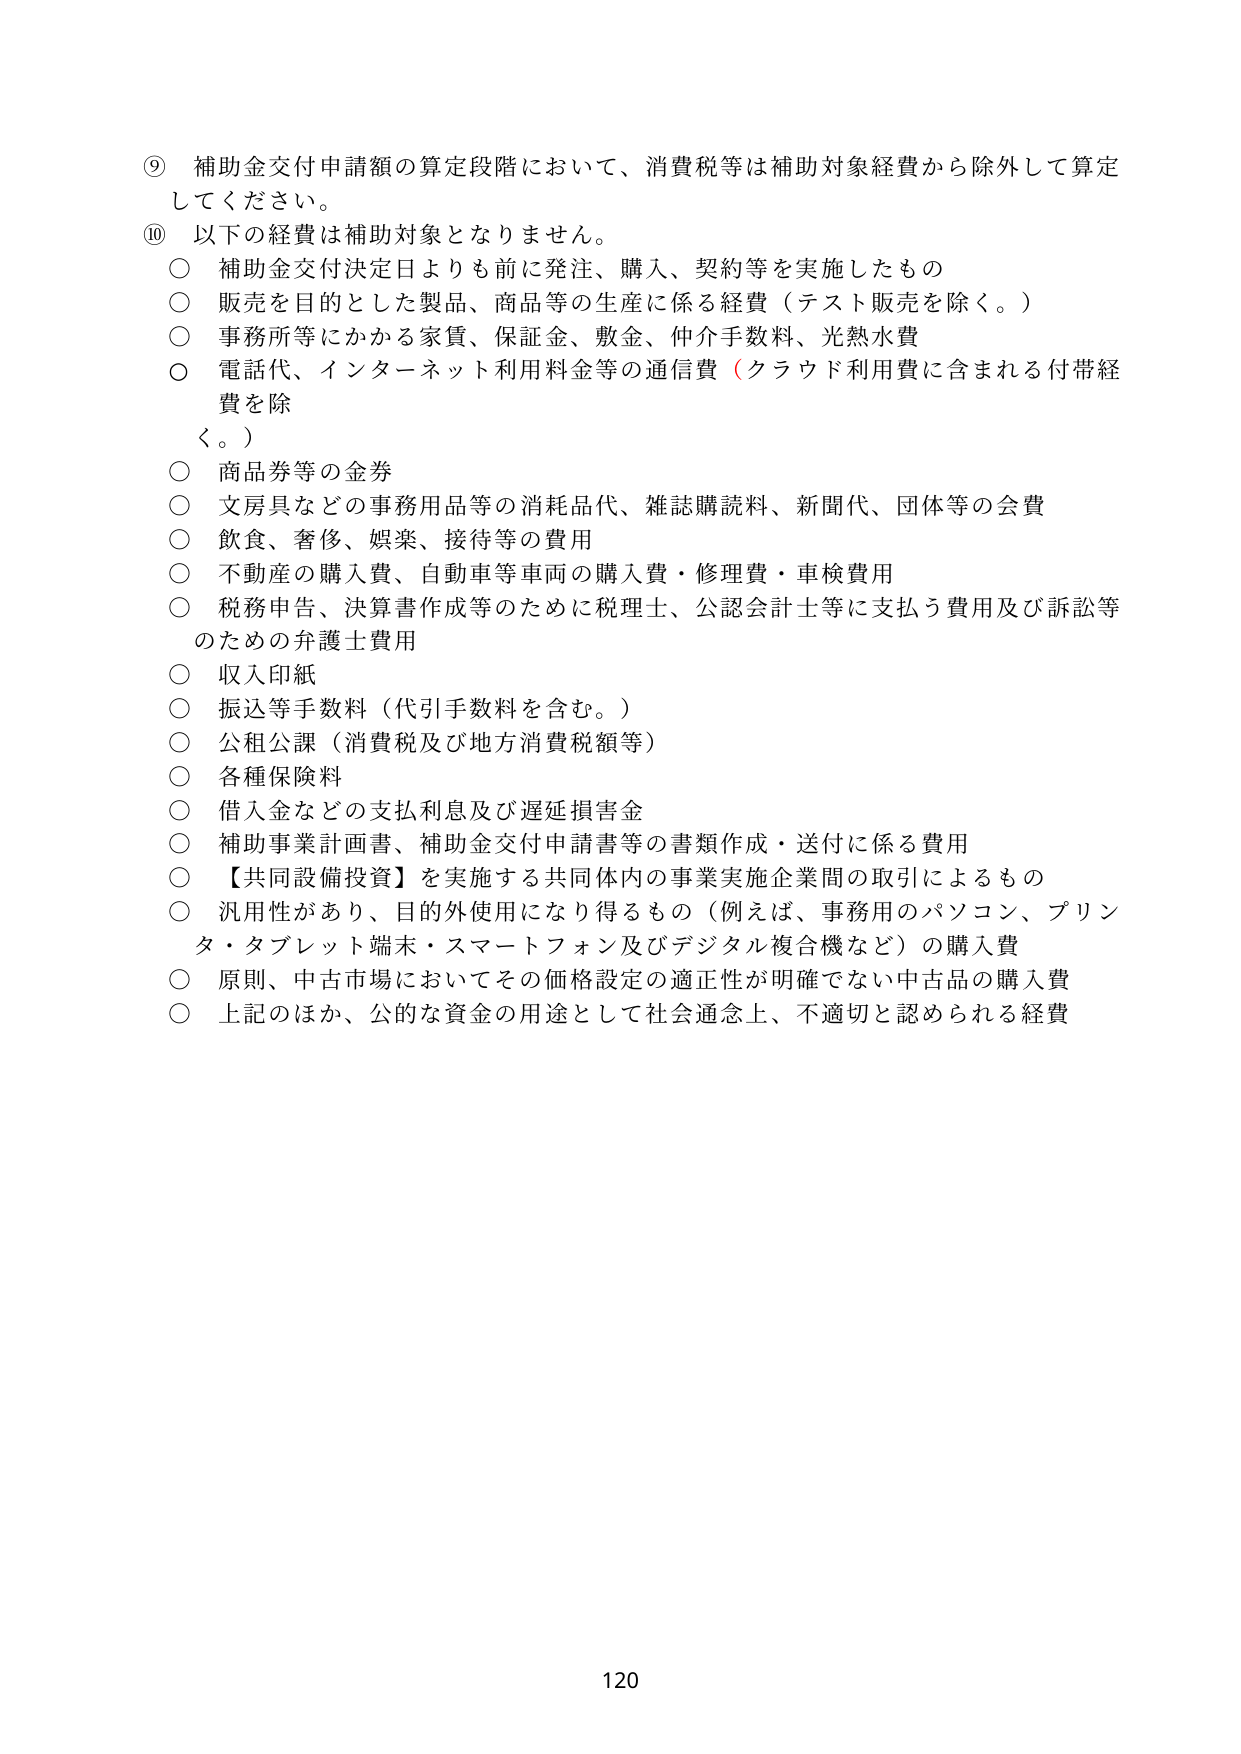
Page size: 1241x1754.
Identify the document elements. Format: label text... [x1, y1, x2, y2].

text ○ 上記のほか、公的な資金の用途として社会通念上、不適切と認められる経費 [118, 995, 1122, 1029]
text ○ 借入金などの支払利息及び遅延損害金 [118, 792, 1122, 826]
text く。） [184, 420, 1122, 454]
text ○ 販売を目的とした製品、商品等の生産に係る経費（テスト販売を除く。） [118, 284, 1122, 318]
text ○ 原則、中古市場においてその価格設定の適正性が明確でない中古品の購入費 [118, 962, 1122, 995]
text ○ 収入印紙 [118, 657, 1122, 691]
text ○ 事務所等にかかる家賃、保証金、敷金、仲介手数料、光熱水費 [118, 318, 1122, 352]
text ⑨ 補助金交付申請額の算定段階において、消費税等は補助対象経費から除外して算定してください。 [118, 149, 1122, 217]
text ○ 補助事業計画書、補助金交付申請書等の書類作成・送付に係る費用 [118, 826, 1122, 860]
text ○ 汎用性があり、目的外使用になり得るもの（例えば、事務用のパソコン、プリンタ・タブレット端末・スマートフォン及びデジタル複合機など）の購入費 [118, 894, 1122, 962]
text ○ 公租公課（消費税及び地方消費税額等） [118, 724, 1122, 758]
text ○ 飲食、奢侈、娯楽、接待等の費用 [118, 521, 1122, 555]
text ○ 電話代、インターネット利用料金等の通信費（クラウド利用費に含まれる付帯経費を除 [162, 352, 1122, 420]
text ○ 【共同設備投資】を実施する共同体内の事業実施企業間の取引によるもの [118, 860, 1122, 894]
text ○ 不動産の購入費、自動車等車両の購入費・修理費・車検費用 [118, 555, 1122, 589]
text ○ 各種保険料 [118, 758, 1122, 792]
text ○ 商品券等の金券 [118, 454, 1122, 488]
text ○ 税務申告、決算書作成等のために税理士、公認会計士等に支払う費用及び訴訟等のための弁護士費用 [118, 589, 1122, 657]
text ⑩ 以下の経費は補助対象となりません。 [118, 217, 1122, 251]
text ○ 文房具などの事務用品等の消耗品代、雑誌購読料、新聞代、団体等の会費 [118, 488, 1122, 521]
text ○ 振込等手数料（代引手数料を含む。） [118, 691, 1122, 724]
text ○ 補助金交付決定日よりも前に発注、購入、契約等を実施したもの [118, 251, 1122, 284]
